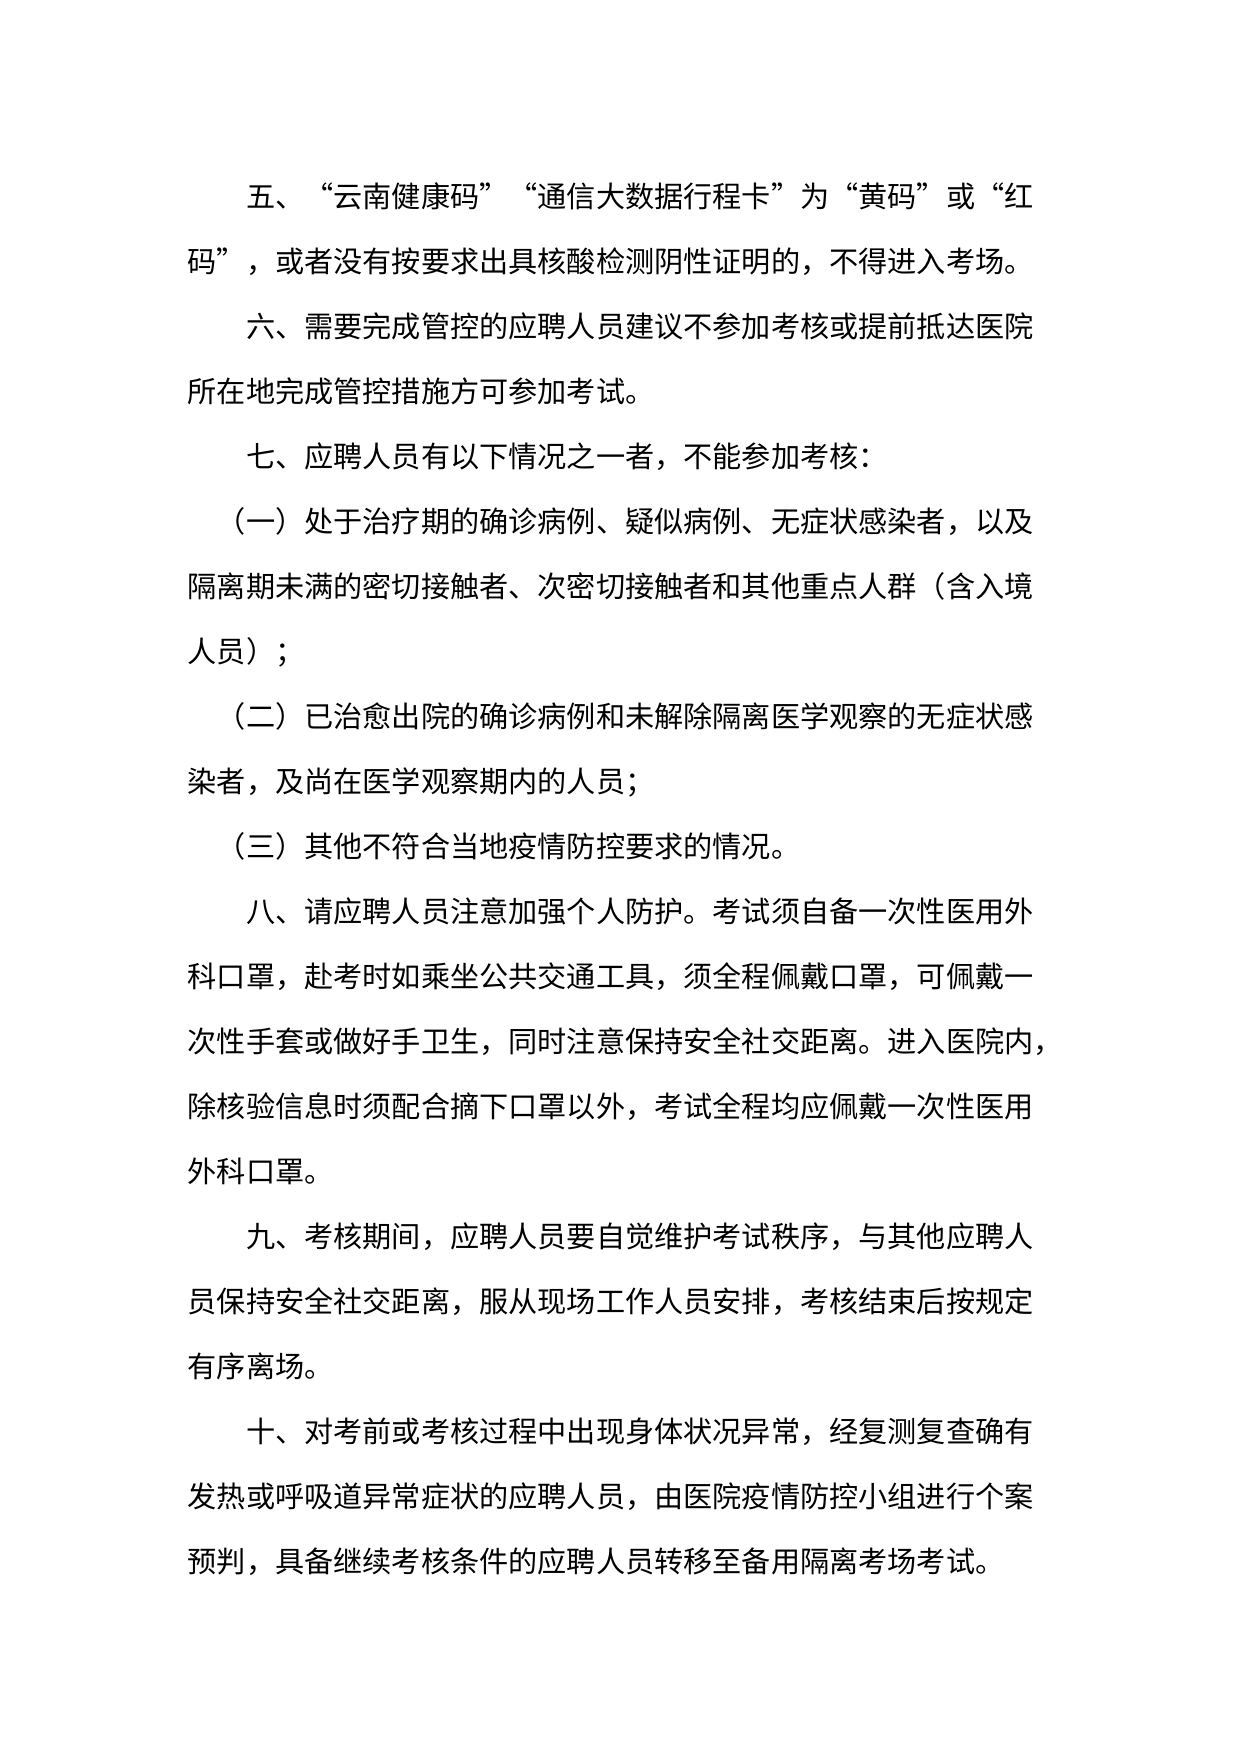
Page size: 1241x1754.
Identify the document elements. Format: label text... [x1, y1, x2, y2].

text 六、需要完成管控的应聘人员建议不参加考核或提前抵达医院所在地完成管控措施方可参加考试。 [187, 292, 1053, 422]
text （三）其他不符合当地疫情防控要求的情况。 [187, 812, 1053, 877]
text 五、“云南健康码”“通信大数据行程卡”为“黄码”或“红码”，或者没有按要求出具核酸检测阴性证明的，不得进入考场。 [187, 162, 1053, 292]
text 十、对考前或考核过程中出现身体状况异常，经复测复查确有发热或呼吸道异常症状的应聘人员，由医院疫情防控小组进行个案预判，具备继续考核条件的应聘人员转移至备用隔离考场考试。 [187, 1397, 1053, 1592]
text 七、应聘人员有以下情况之一者，不能参加考核： [187, 422, 1053, 487]
text 九、考核期间，应聘人员要自觉维护考试秩序，与其他应聘人员保持安全社交距离，服从现场工作人员安排，考核结束后按规定有序离场。 [187, 1202, 1053, 1397]
text （一）处于治疗期的确诊病例、疑似病例、无症状感染者，以及隔离期未满的密切接触者、次密切接触者和其他重点人群（含入境人员）； [187, 487, 1053, 682]
text （二）已治愈出院的确诊病例和未解除隔离医学观察的无症状感染者，及尚在医学观察期内的人员； [187, 682, 1053, 812]
text 八、请应聘人员注意加强个人防护。考试须自备一次性医用外科口罩，赴考时如乘坐公共交通工具，须全程佩戴口罩，可佩戴一次性手套或做好手卫生，同时注意保持安全社交距离。进入医院内，除核验信息时须配合摘下口罩以外，考试全程均应佩戴一次性医用外科口罩。 [187, 877, 1053, 1202]
